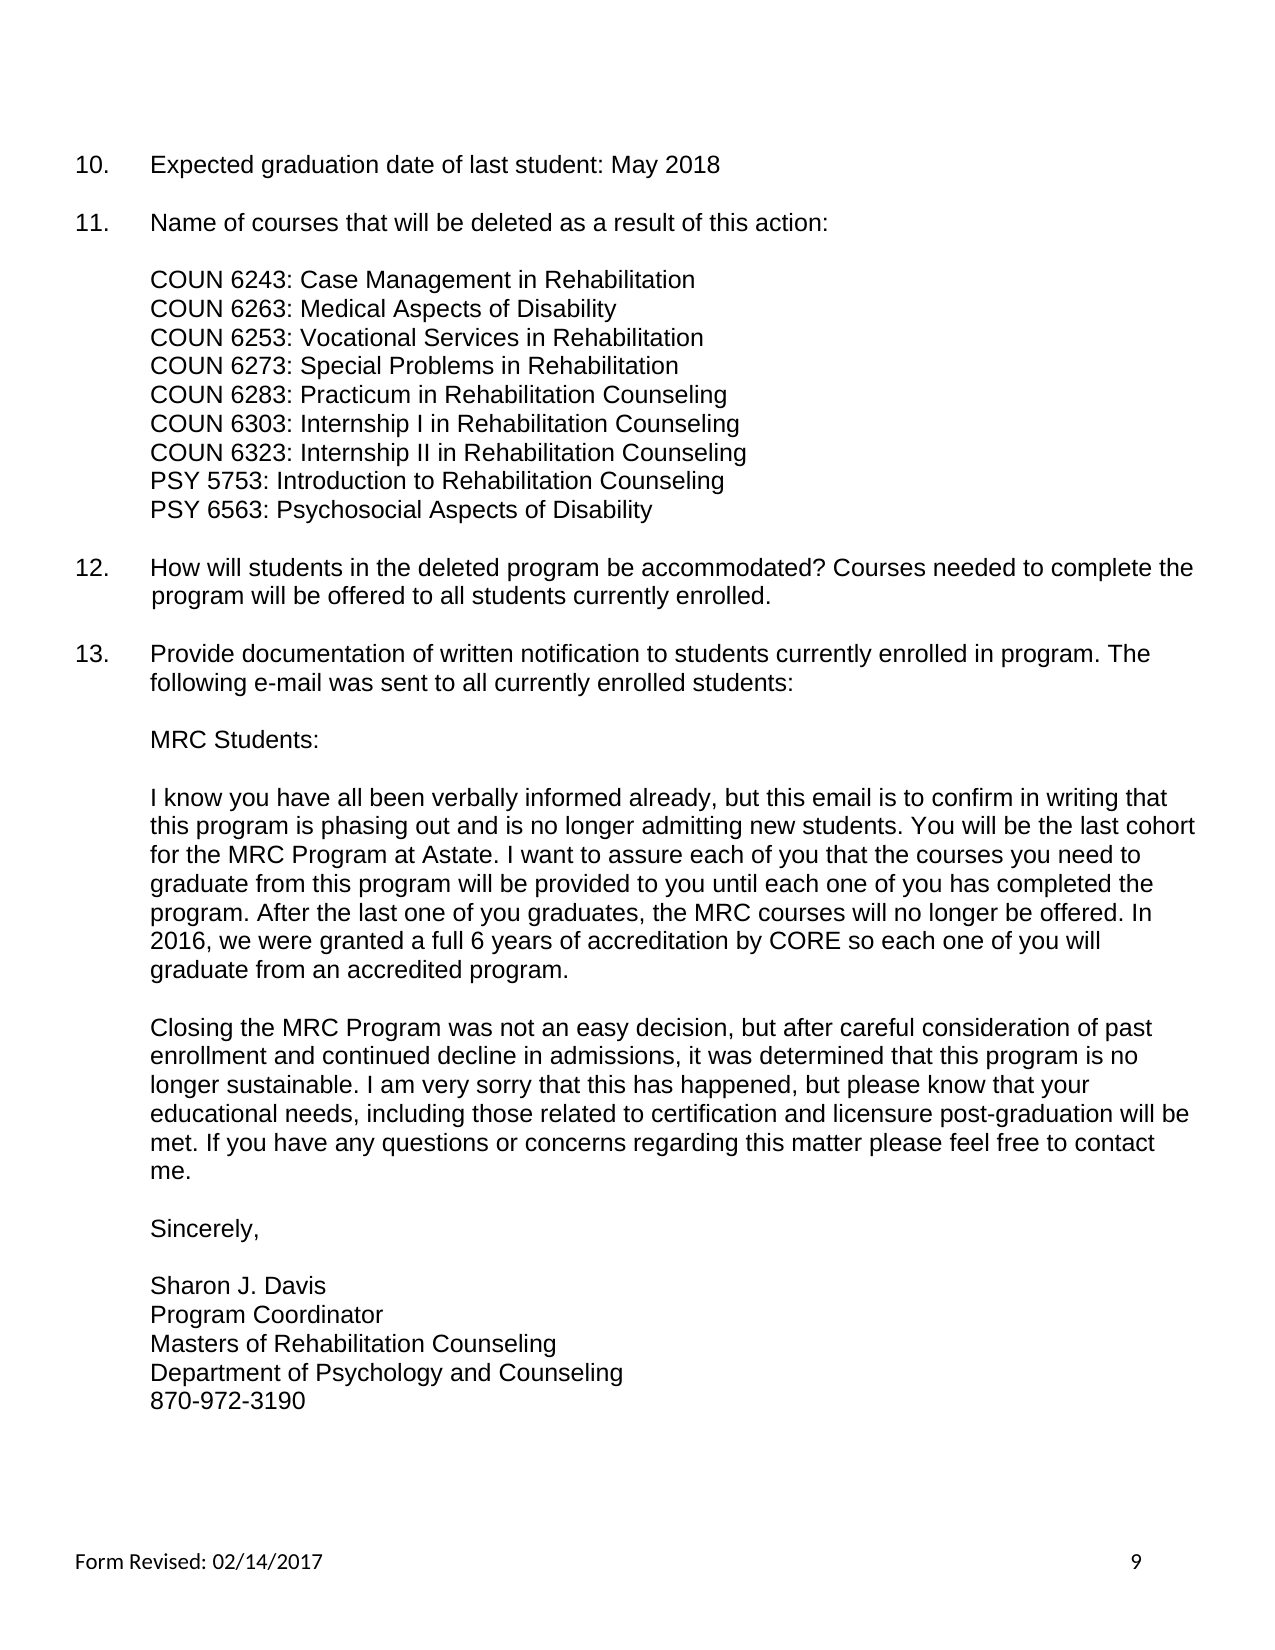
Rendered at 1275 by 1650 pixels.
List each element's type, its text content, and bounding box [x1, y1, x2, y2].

text PSY 6563: Psychosocial Aspects of Disability [75, 495, 1200, 524]
text MRC Students: [75, 725, 1200, 754]
text Sharon J. Davis [75, 1271, 1200, 1300]
text COUN 6243: Case Management in Rehabilitation [75, 265, 1200, 294]
text COUN 6283: Practicum in Rehabilitation Counseling [75, 380, 1200, 409]
text 10. Expected graduation date of last student: May 2018 [75, 150, 1200, 179]
text 870-972-3190 [75, 1386, 1200, 1415]
text 12. How will students in the deleted program be accommodated? Courses needed to complete the [75, 552, 1200, 581]
text Department of Psychology and Counseling [75, 1357, 1200, 1386]
text PSY 5753: Introduction to Rehabilitation Counseling [75, 466, 1200, 495]
text COUN 6263: Medical Aspects of Disability [75, 294, 1200, 322]
text I know you have all been verbally informed already, but this email is to confirm in writing that this program is phasing out and is no longer admitting new students. You will be the last cohort for the MRC Program at Astate. I want to assure each of you that the courses you need to graduate from this program will be provided to you until each one of you has completed the program. After the last one of you graduates, the MRC courses will no longer be offered. In 2016, we were granted a full 6 years of accreditation by CORE so each one of you will graduate from an accredited program. [150, 782, 1200, 984]
text 13. Provide documentation of written notification to students currently enrolled in program. The following e-mail was sent to all currently enrolled students: [75, 639, 1200, 696]
text COUN 6303: Internship I in Rehabilitation Counseling [75, 409, 1200, 437]
text Sincerely, [75, 1214, 1200, 1242]
text program will be offered to all students currently enrolled. [75, 581, 1200, 610]
text COUN 6253: Vocational Services in Rehabilitation [75, 322, 1200, 351]
text Closing the MRC Program was not an easy decision, but after careful consideration of past enrollment and continued decline in admissions, it was determined that this program is no longer sustainable. I am very sorry that this has happened, but please know that your educational needs, including those related to certification and licensure post-graduation will be met. If you have any questions or concerns regarding this matter please feel free to contact me. [150, 1012, 1200, 1185]
text COUN 6273: Special Problems in Rehabilitation [75, 351, 1200, 380]
text 11. Name of courses that will be deleted as a result of this action: [75, 207, 1200, 236]
text COUN 6323: Internship II in Rehabilitation Counseling [75, 437, 1200, 466]
text Masters of Rehabilitation Counseling [75, 1329, 1200, 1357]
text Program Coordinator [75, 1300, 1200, 1329]
